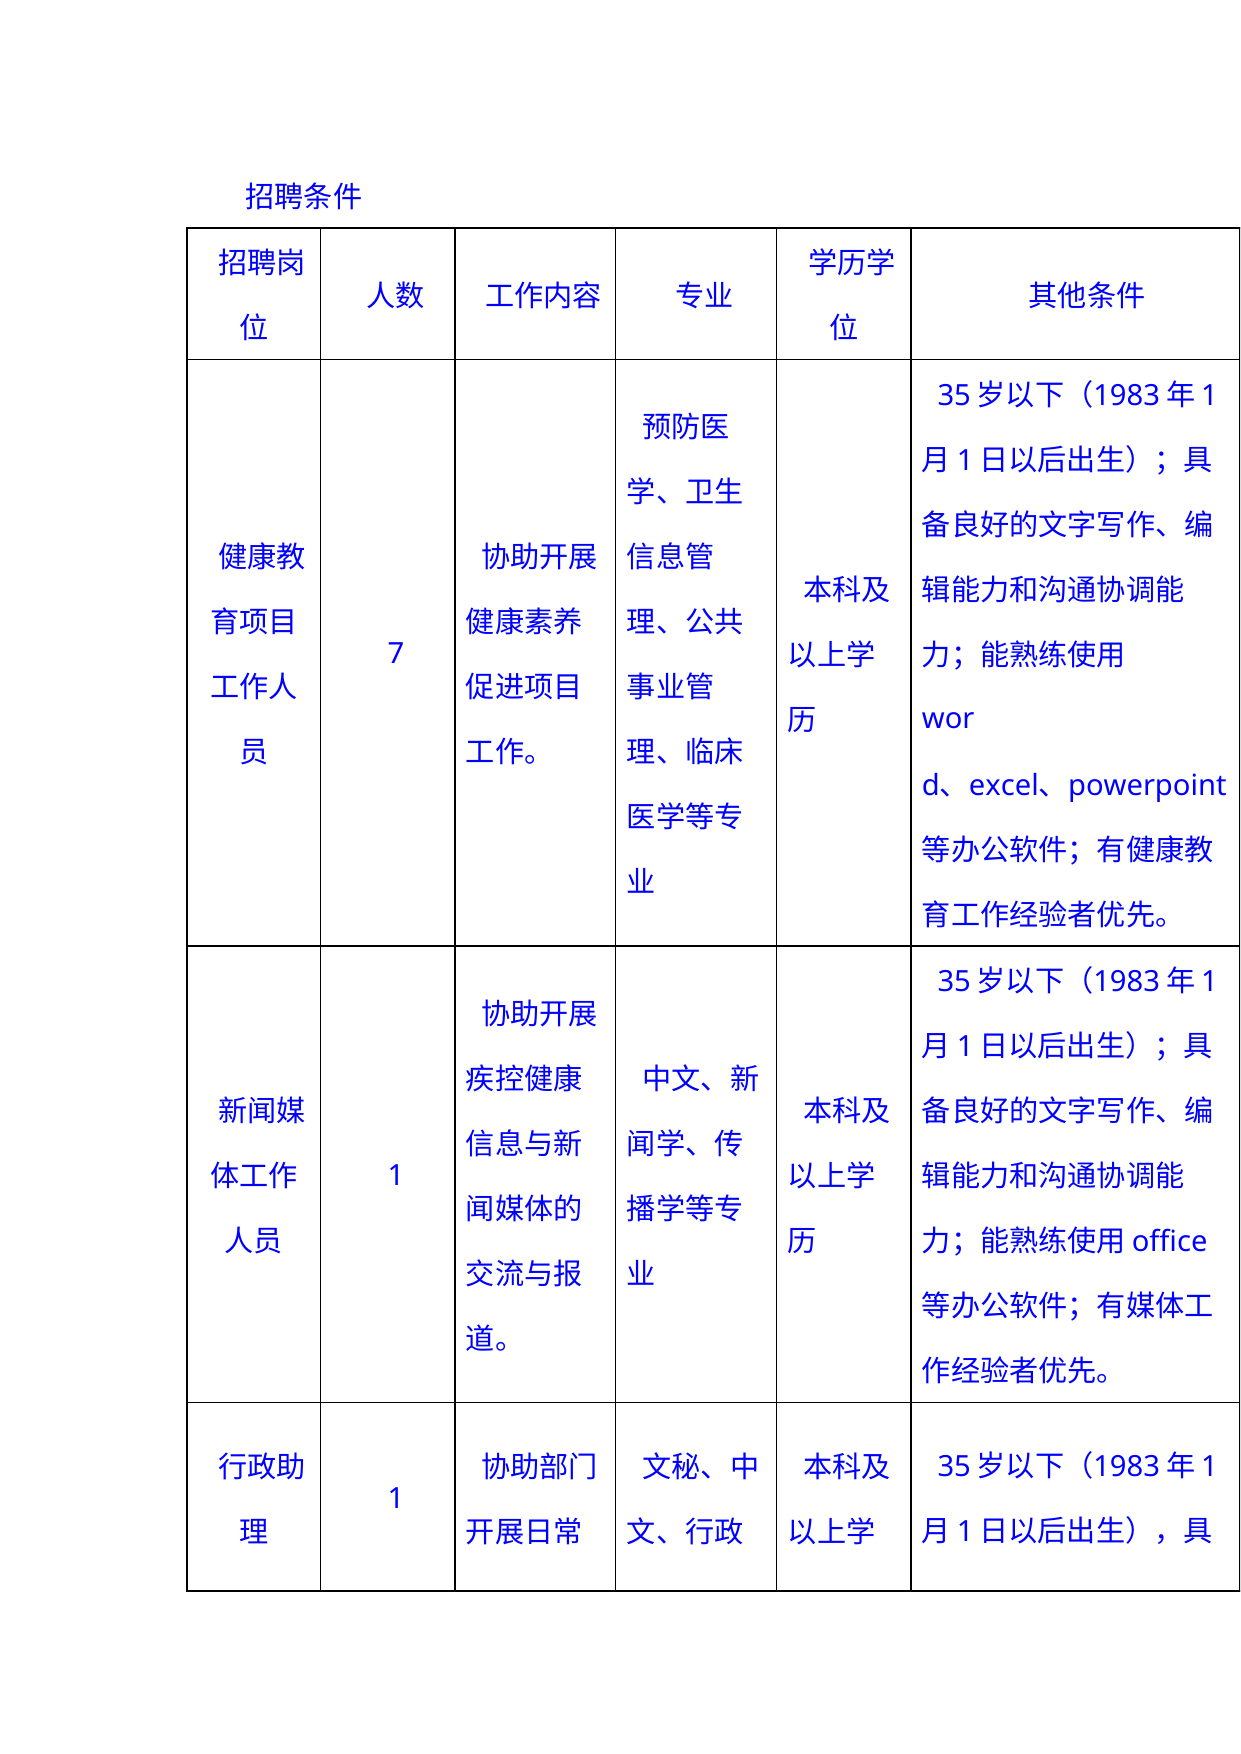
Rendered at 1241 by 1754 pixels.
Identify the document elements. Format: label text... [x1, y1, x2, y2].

table_cell 预防医学、卫生信息管理、公共事业管理、临床医学等专业 [616, 360, 776, 945]
table_cell 本科及以上学历 [777, 947, 910, 1402]
table_cell 1 [321, 947, 454, 1402]
table_cell 本科及以上学历 [777, 1403, 910, 1590]
table_header 人数 [321, 229, 454, 358]
text 招聘条件 [187, 162, 1053, 227]
table_cell 健康教育项目工作人员 [188, 360, 320, 945]
table_header 其他条件 [912, 229, 1239, 358]
table_cell 本科及以上学历 [777, 360, 910, 945]
table_cell 中文、新闻学、传播学等专业 [616, 947, 776, 1402]
table_cell 协助开展健康素养促进项目工作。 [456, 360, 615, 945]
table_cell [912, 1403, 1239, 1590]
table_cell 7 [321, 360, 454, 945]
table_cell 1 [321, 1403, 454, 1590]
table_header 工作内容 [456, 229, 615, 358]
table_cell 行政助理 [188, 1403, 320, 1590]
table_cell 协助开展疾控健康信息与新闻媒体的交流与报道。 [456, 947, 615, 1402]
table_cell 新闻媒体工作人员 [188, 947, 320, 1402]
table_cell 文秘、中文、行政管理、公共事业管理、预防医学等专业 [616, 1403, 776, 1590]
table_cell 协助部门开展日常行政事务的开展。 [456, 1403, 615, 1590]
table_header 专业 [616, 229, 776, 358]
